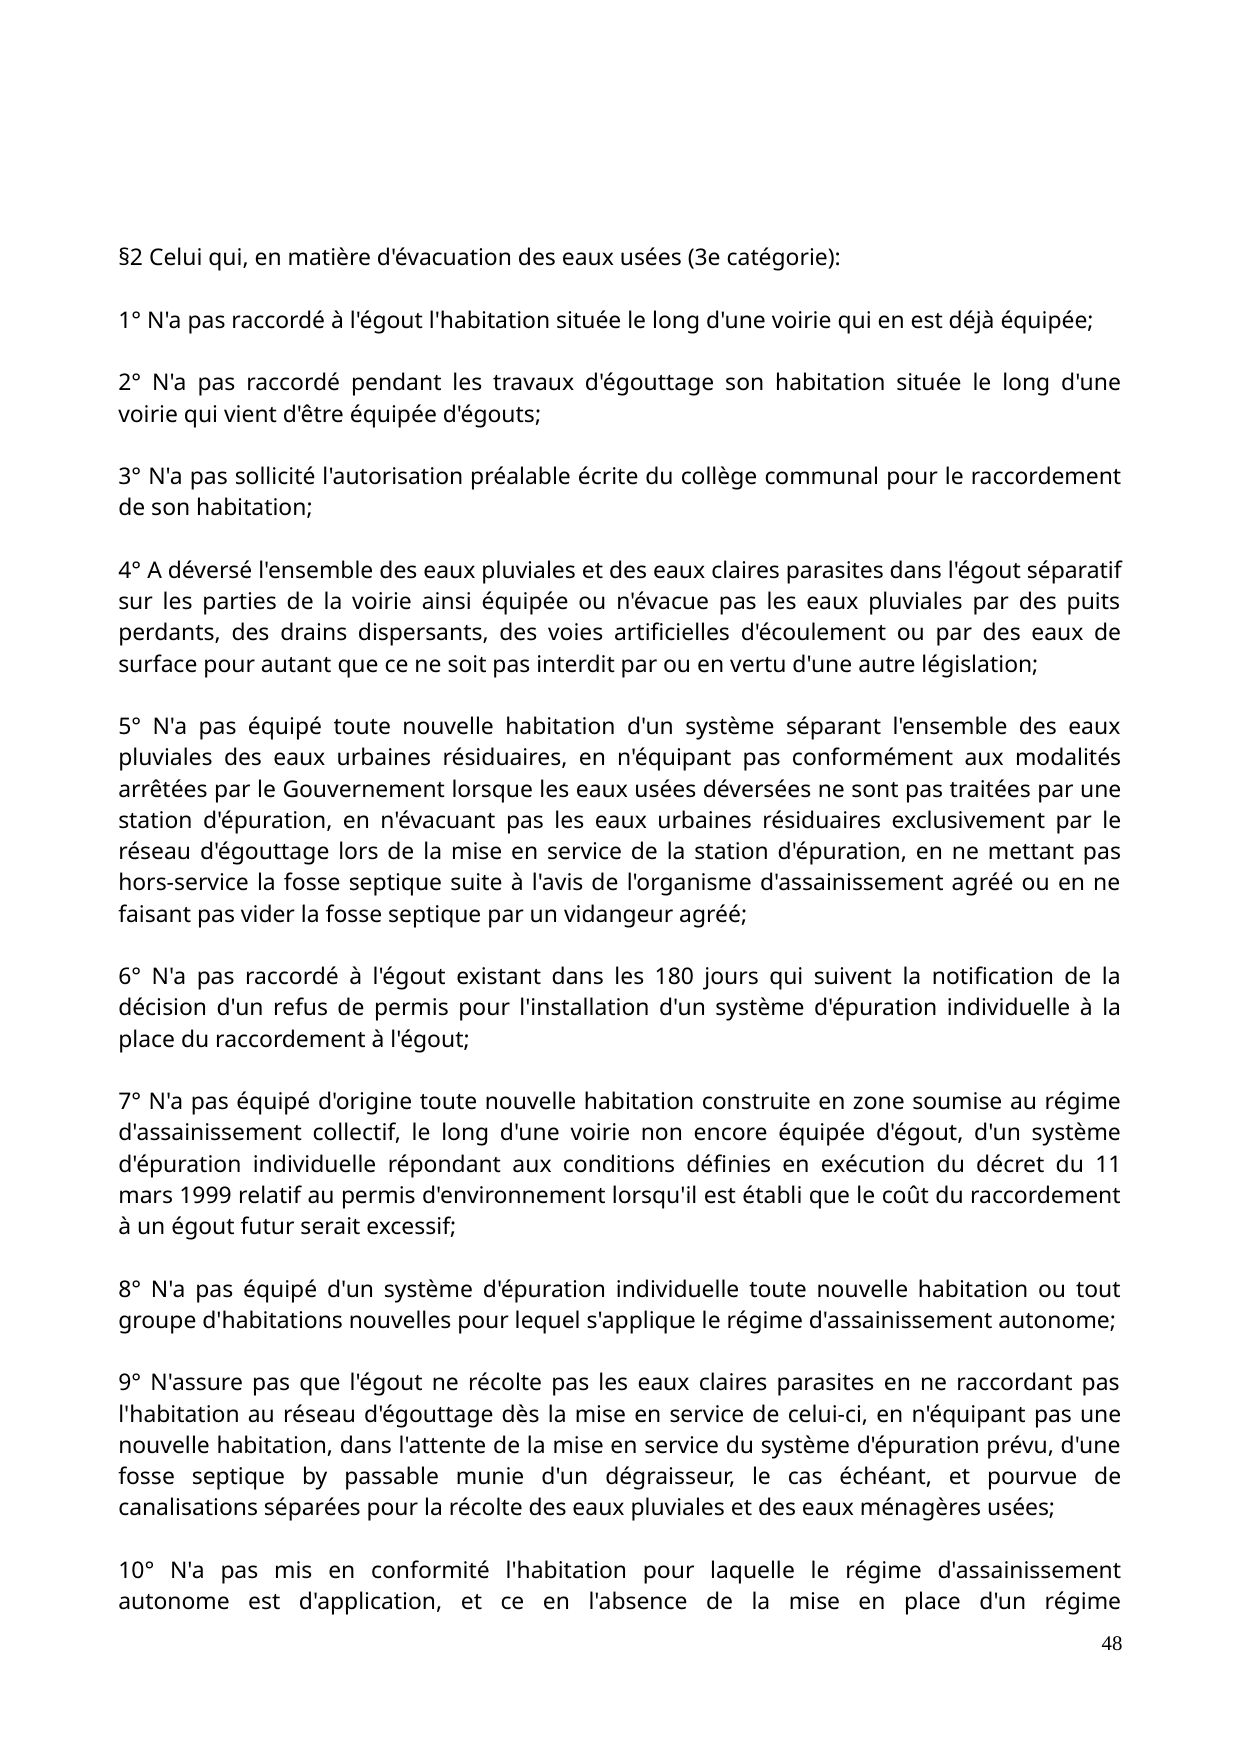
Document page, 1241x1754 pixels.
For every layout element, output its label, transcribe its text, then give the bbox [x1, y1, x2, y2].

text 4° A déversé l'ensemble des eaux pluviales et des eaux claires parasites dans l'égout séparatif sur les parties de la voirie ainsi équipée ou n'évacue pas les eaux pluviales par des puits perdants, des drains dispersants, des voies artificielles d'écoulement ou par des eaux de surface pour autant que ce ne soit pas interdit par ou en vertu d'une autre législation; [118, 554, 1122, 679]
text 1° N'a pas raccordé à l'égout l'habitation située le long d'une voirie qui en est déjà équipée; [118, 304, 1122, 335]
text 9° N'assure pas que l'égout ne récolte pas les eaux claires parasites en ne raccordant pas l'habitation au réseau d'égouttage dès la mise en service de celui-ci, en n'équipant pas une nouvelle habitation, dans l'attente de la mise en service du système d'épuration prévu, d'une fosse septique by passable munie d'un dégraisseur, le cas échéant, et pourvue de canalisations séparées pour la récolte des eaux pluviales et des eaux ménagères usées; [118, 1366, 1122, 1522]
text 2° N'a pas raccordé pendant les travaux d'égouttage son habitation située le long d'une voirie qui vient d'être équipée d'égouts; [118, 366, 1122, 429]
text §2 Celui qui, en matière d'évacuation des eaux usées (3e catégorie): [118, 241, 1122, 272]
text 3° N'a pas sollicité l'autorisation préalable écrite du collège communal pour le raccordement de son habitation; [118, 460, 1122, 522]
text 5° N'a pas équipé toute nouvelle habitation d'un système séparant l'ensemble des eaux pluviales des eaux urbaines résiduaires, en n'équipant pas conformément aux modalités arrêtées par le Gouvernement lorsque les eaux usées déversées ne sont pas traitées par une station d'épuration, en n'évacuant pas les eaux urbaines résiduaires exclusivement par le réseau d'égouttage lors de la mise en service de la station d'épuration, en ne mettant pas hors-service la fosse septique suite à l'avis de l'organisme d'assainissement agréé ou en ne faisant pas vider la fosse septique par un vidangeur agréé; [118, 710, 1122, 929]
text 8° N'a pas équipé d'un système d'épuration individuelle toute nouvelle habitation ou tout groupe d'habitations nouvelles pour lequel s'applique le régime d'assainissement autonome; [118, 1272, 1122, 1335]
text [118, 1554, 1122, 1616]
text 6° N'a pas raccordé à l'égout existant dans les 180 jours qui suivent la notification de la décision d'un refus de permis pour l'installation d'un système d'épuration individuelle à la place du raccordement à l'égout; [118, 960, 1122, 1054]
text 7° N'a pas équipé d'origine toute nouvelle habitation construite en zone soumise au régime d'assainissement collectif, le long d'une voirie non encore équipée d'égout, d'un système d'épuration individuelle répondant aux conditions définies en exécution du décret du 11 mars 1999 relatif au permis d'environnement lorsqu'il est établi que le coût du raccordement à un égout futur serait excessif; [118, 1085, 1122, 1241]
